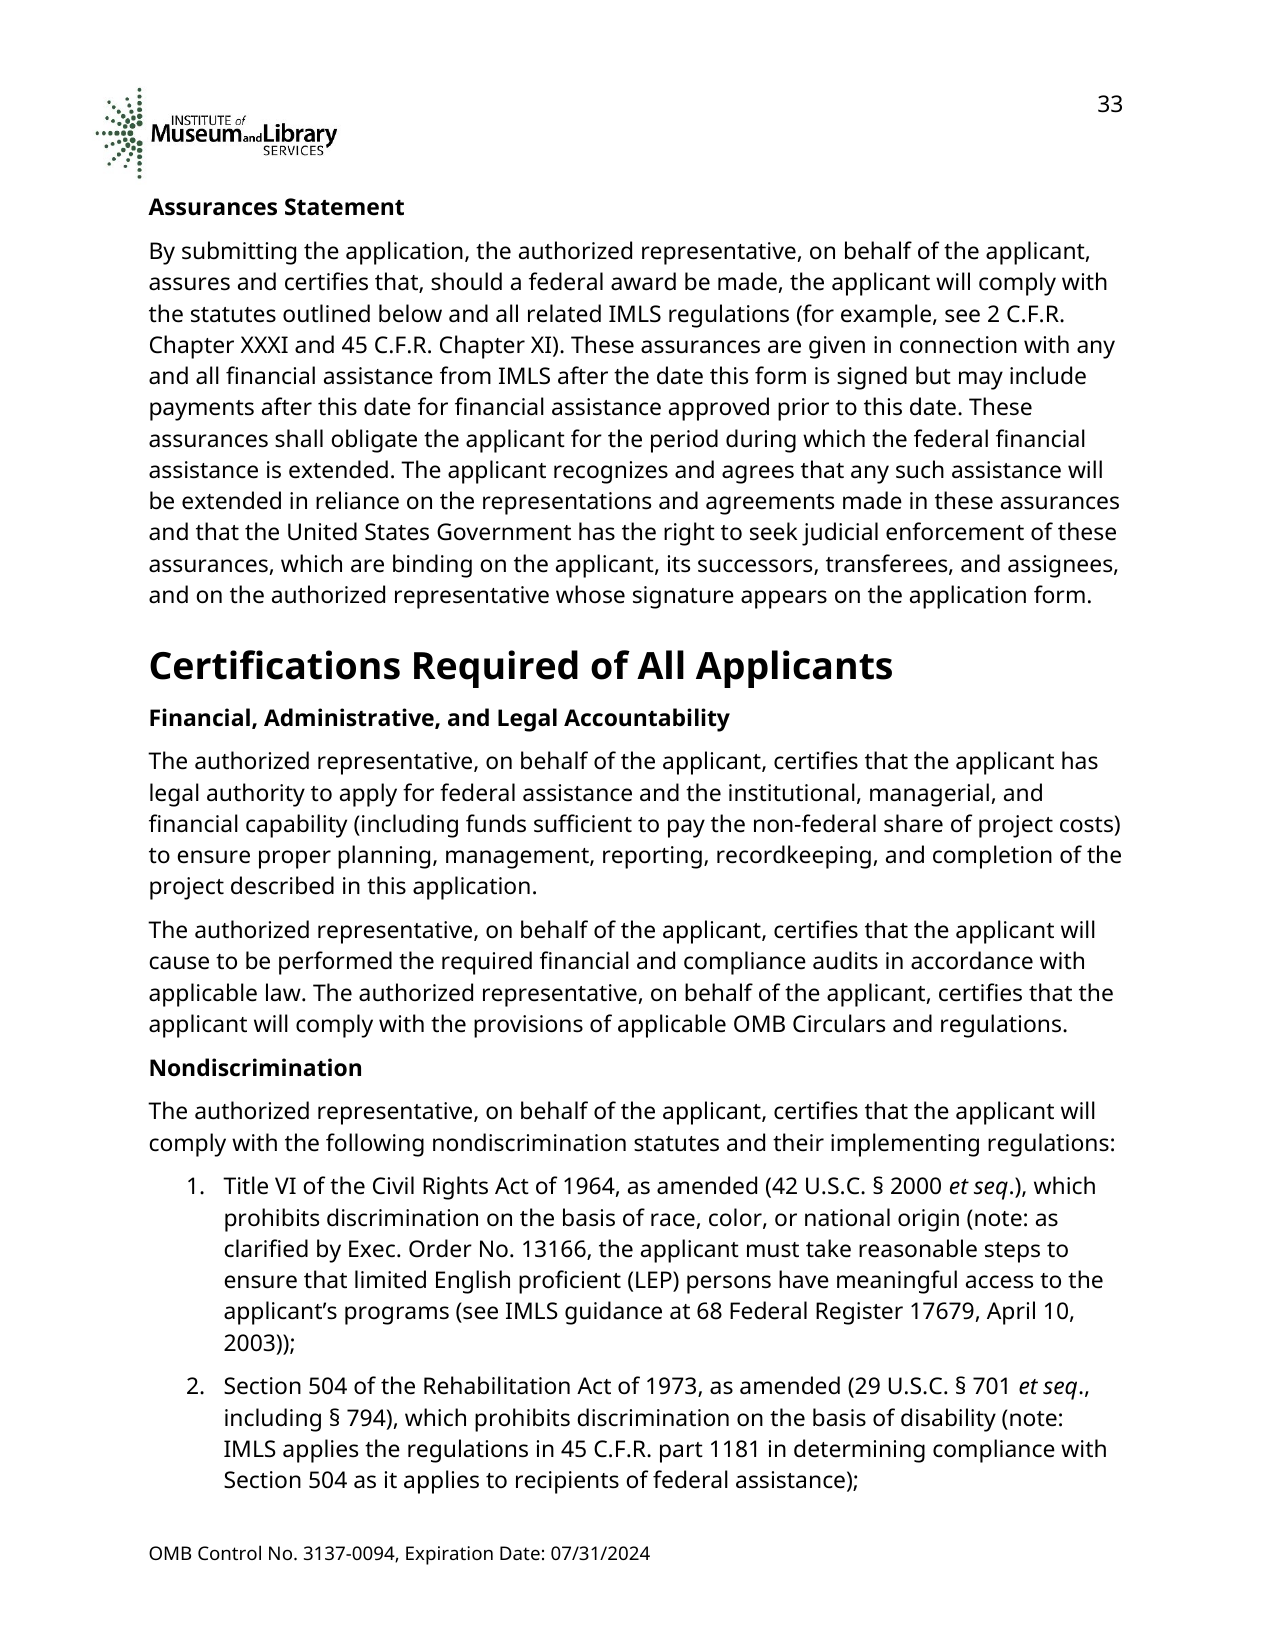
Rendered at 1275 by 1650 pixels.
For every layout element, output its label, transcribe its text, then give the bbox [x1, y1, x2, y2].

list Section 504 of the Rehabilitation Act of 1973, as amended (29 U.S.C. § 701 et seq., including § 794), which prohibits discrimination on the basis of disability (note: IMLS applies the regulations in 45 C.F.R. part 1181 in determining compliance with Section 504 as it applies to recipients of federal assistance); [186, 1370, 1123, 1495]
text Financial, Administrative, and Legal Accountability [148, 701, 1123, 733]
list Title VI of the Civil Rights Act of 1964, as amended (42 U.S.C. § 2000 et seq.), which prohibits discrimination on the basis of race, color, or national origin (note: as clarified by Exec. Order No. 13166, the applicant must take reasonable steps to ensure that limited English proficient (LEP) persons have meaningful access to the applicant’s programs (see IMLS guidance at 68 Federal Register 17679, April 10, 2003)); [186, 1170, 1123, 1358]
text The authorized representative, on behalf of the applicant, certifies that the applicant will comply with the following nondiscrimination statutes and their implementing regulations: [148, 1095, 1123, 1158]
text Assurances Statement [148, 191, 1123, 223]
subtitle Certifications Required of All Applicants [148, 643, 1123, 689]
text By submitting the application, the authorized representative, on behalf of the applicant, assures and certifies that, should a federal award be made, the applicant will comply with the statutes outlined below and all related IMLS regulations (for example, see 2 C.F.R. Chapter XXXI and 45 C.F.R. Chapter XI). These assurances are given in connection with any and all financial assistance from IMLS after the date this form is signed but may include payments after this date for financial assistance approved prior to this date. These assurances shall obligate the applicant for the period during which the federal financial assistance is extended. The applicant recognizes and agrees that any such assistance will be extended in reliance on the representations and agreements made in these assurances and that the United States Government has the right to seek judicial enforcement of these assurances, which are binding on the applicant, its successors, transferees, and assignees, and on the authorized representative whose signature appears on the application form. [148, 235, 1123, 610]
text Nondiscrimination [148, 1051, 1123, 1083]
picture [92, 75, 345, 191]
text The authorized representative, on behalf of the applicant, certifies that the applicant will cause to be performed the required financial and compliance audits in accordance with applicable law. The authorized representative, on behalf of the applicant, certifies that the applicant will comply with the provisions of applicable OMB Circulars and regulations. [148, 914, 1123, 1039]
text The authorized representative, on behalf of the applicant, certifies that the applicant has legal authority to apply for federal assistance and the institutional, managerial, and financial capability (including funds sufficient to pay the non-federal share of project costs) to ensure proper planning, management, reporting, recordkeeping, and completion of the project described in this application. [148, 745, 1123, 901]
